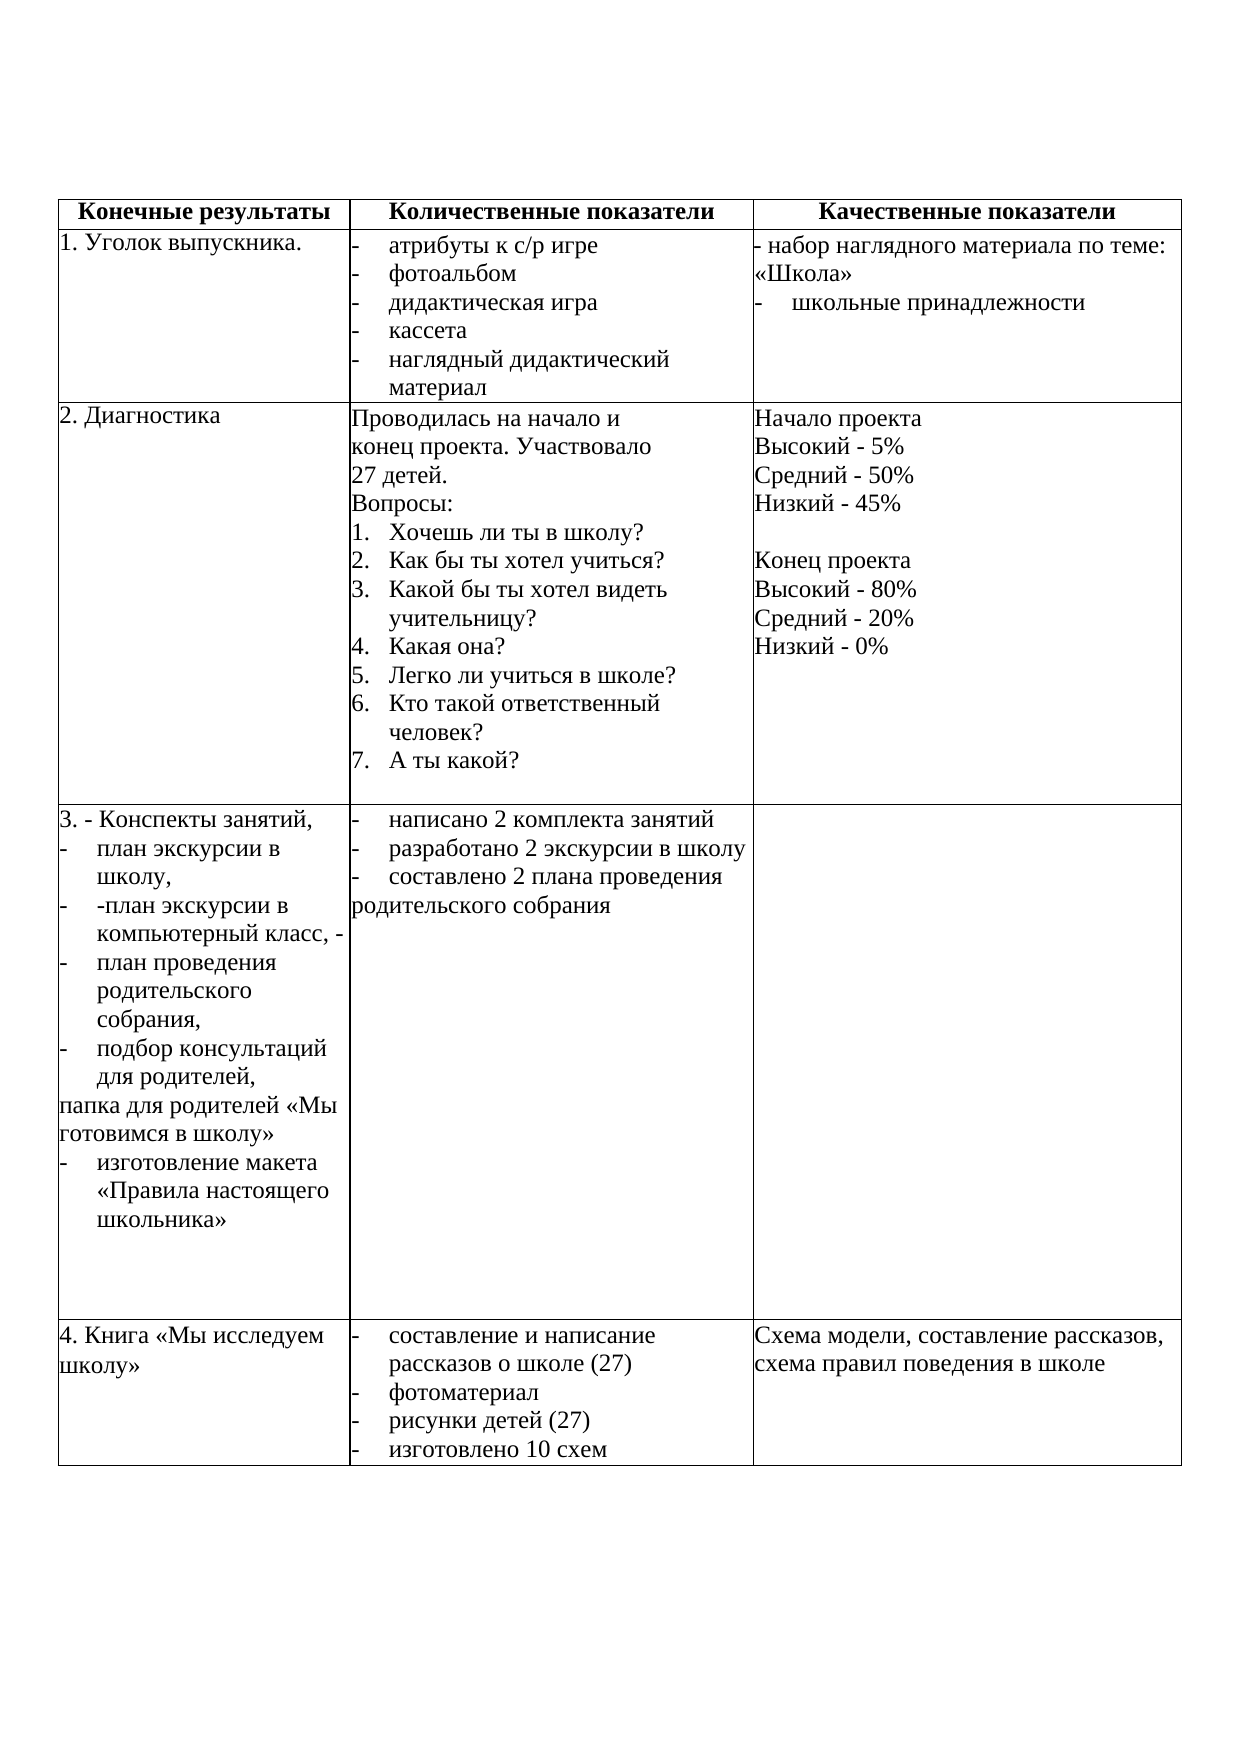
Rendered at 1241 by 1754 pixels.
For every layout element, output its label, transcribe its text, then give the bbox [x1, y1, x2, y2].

table_header Количественные показатели [351, 200, 753, 229]
table_cell составление и написание рассказов о школе (27) фотоматериал рисунки детей (27) изготовлено 10 схем [351, 1320, 753, 1465]
table_cell 4. Книга «Мы исследуем школу» [59, 1320, 349, 1465]
table_cell Проводилась на начало и конец проекта. Участвовало 27 детей. Вопросы: Хочешь ли ты в школу? Как бы ты хотел учиться? Какой бы ты хотел видеть учительницу? Какая она? Легко ли учиться в школе? Кто такой ответственный человек? А ты какой? [351, 403, 753, 804]
table_cell атрибуты к с/p игре фотоальбом дидактическая игра кассета наглядный дидактический материал [351, 230, 753, 402]
table_header Качественные показатели [754, 200, 1181, 229]
table_cell написано 2 комплекта занятий разработано 2 экскурсии в школу составлено 2 плана проведения родительского собрания [351, 805, 753, 1319]
table_cell 2. Диагностика [59, 403, 349, 804]
table_cell - набор наглядного материала по теме: «Школа» школьные принадлежности [754, 230, 1181, 402]
table_cell 3. - Конспекты занятий, план экскурсии в школу, -план экскурсии в компьютерный класс, - план проведения родительского собрания, подбор консультаций для родителей, папка для родителей «Мы готовимся в школу» изготовление макета «Правила настоящего школьника» [59, 805, 349, 1319]
table_cell 1. Уголок выпускника. [59, 230, 349, 402]
table_header Конечные результаты [59, 200, 349, 229]
table_cell Схема модели, составление рассказов, схема правил поведения в школе [754, 1320, 1181, 1465]
table_cell Начало проекта Высокий - 5% Средний - 50% Низкий - 45% Конец проекта Высокий - 80% Средний - 20% Низкий - 0% [754, 403, 1181, 804]
table_cell [754, 805, 1181, 1319]
